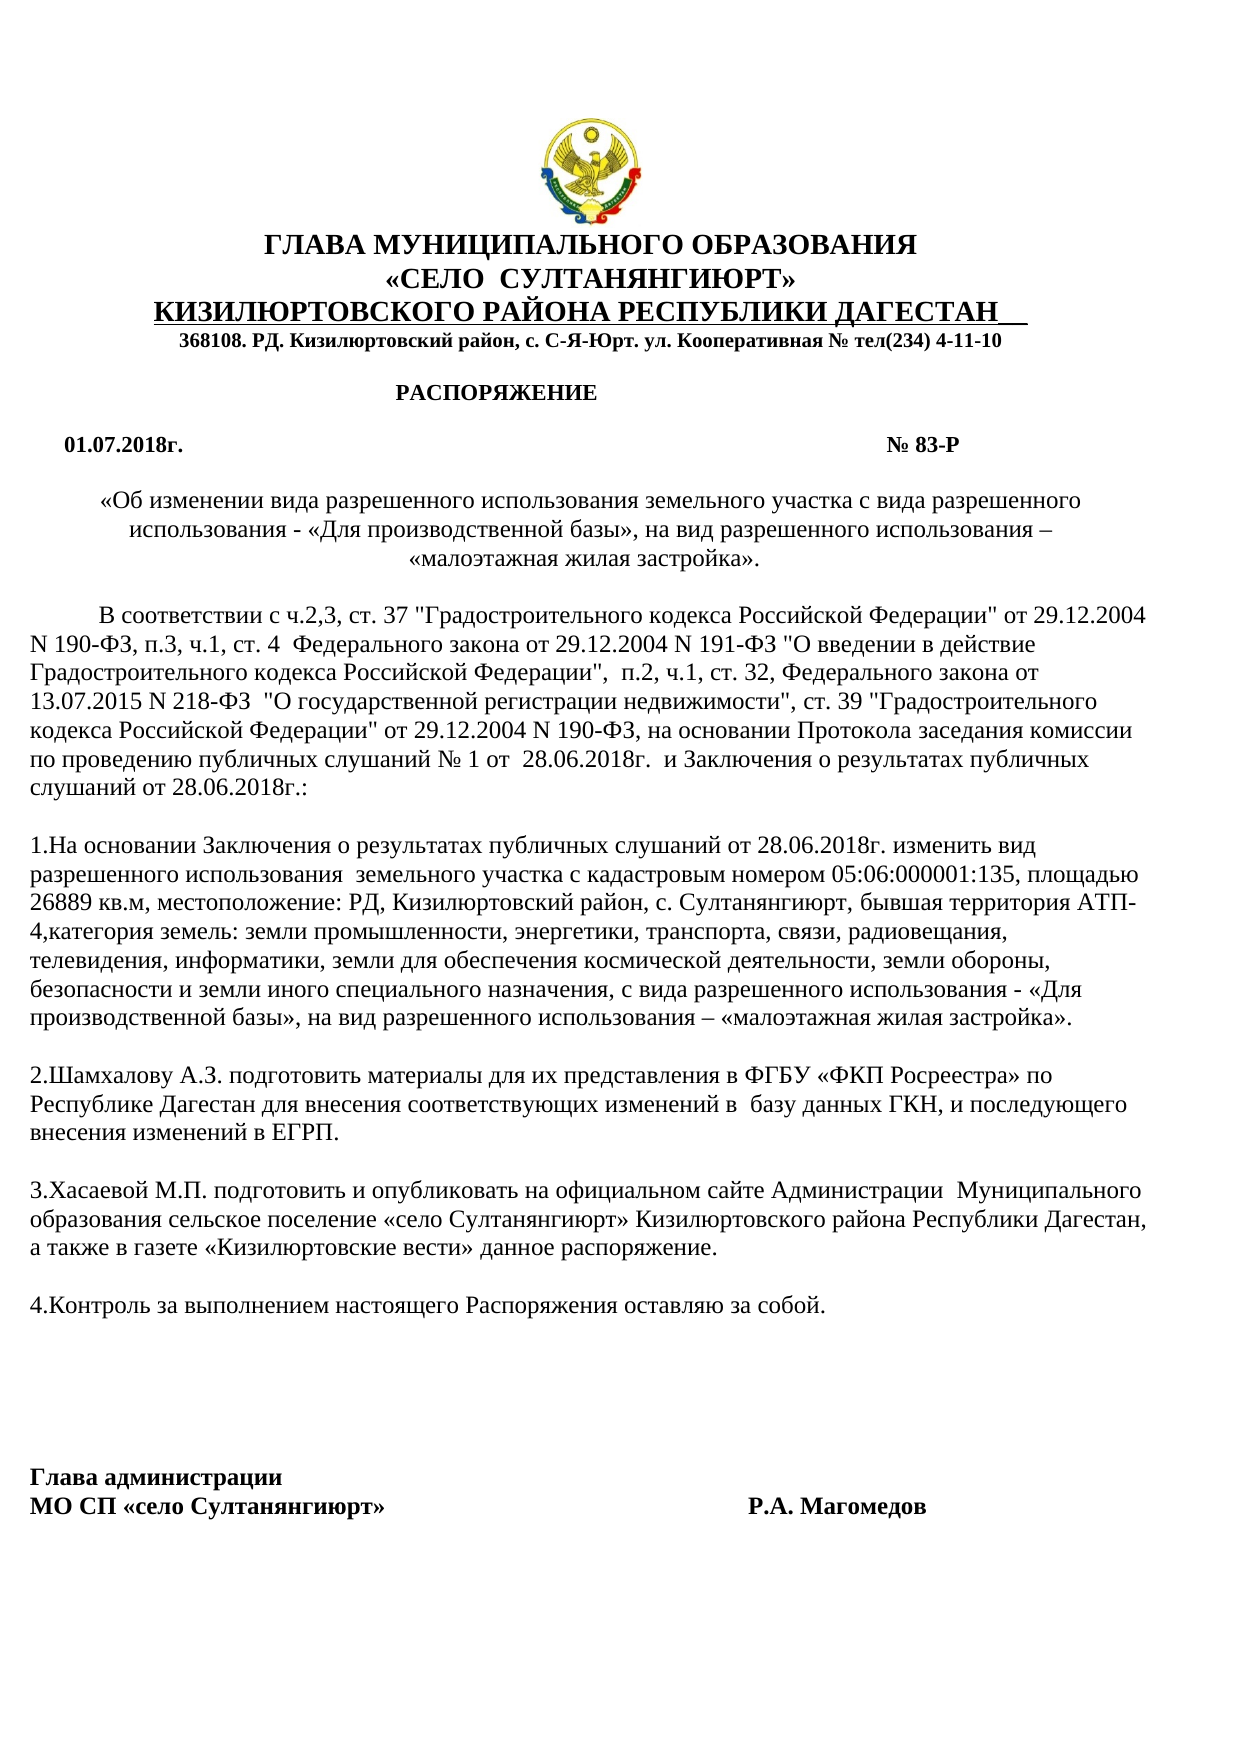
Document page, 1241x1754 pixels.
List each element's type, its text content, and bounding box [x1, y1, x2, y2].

text В соответствии с ч.2,3, ст. 37 "Градостроительного кодекса Российской Федерации" от 29.12.2004 N 190-ФЗ, п.3, ч.1, ст. 4 Федерального закона от 29.12.2004 N 191-ФЗ "О введении в действие Градостроительного кодекса Российской Федерации", п.2, ч.1, ст. 32, Федерального закона от 13.07.2015 N 218-ФЗ "О государственной регистрации недвижимости", ст. 39 "Градостроительного кодекса Российской Федерации" от 29.12.2004 N 190-ФЗ, на основании Протокола заседания комиссии по проведению публичных слушаний № 1 от 28.06.2018г. и Заключения о результатах публичных слушаний от 28.06.2018г.: [29, 600, 1152, 801]
text РАСПОРЯЖЕНИЕ [29, 378, 1152, 405]
text 2.Шамхалову А.З. подготовить материалы для их представления в ФГБУ «ФКП Росреестра» по Республике Дагестан для внесения соответствующих изменений в базу данных ГКН, и последующего внесения изменений в ЕГРП. [29, 1060, 1152, 1146]
picture [538, 118, 643, 228]
text КИЗИЛЮРТОВСКОГО РАЙОНА РЕСПУБЛИКИ ДАГЕСТАН__ [29, 294, 1152, 328]
text ГЛАВА МУНИЦИПАЛЬНОГО ОБРАЗОВАНИЯ [29, 227, 1152, 261]
text 1.На основании Заключения о результатах публичных слушаний от 28.06.2018г. изменить вид разрешенного использования земельного участка с кадастровым номером 05:06:000001:135, площадью 26889 кв.м, местоположение: РД, Кизилюртовский район, с. Султанянгиюрт, бывшая территория АТП-4,категория земель: земли промышленности, энергетики, транспорта, связи, радиовещания, телевидения, информатики, земли для обеспечения космической деятельности, земли обороны, безопасности и земли иного специального назначения, с вида разрешенного использования - «Для производственной базы», на вид разрешенного использования – «малоэтажная жилая застройка». [29, 830, 1152, 1031]
text МО СП «село Султанянгиюрт» Р.А. Магомедов [29, 1491, 1152, 1520]
text Глава администрации [29, 1462, 1152, 1491]
text «Об изменении вида разрешенного использования земельного участка с вида разрешенного использования - «Для производственной базы», на вид разрешенного использования – «малоэтажная жилая застройка». [29, 486, 1152, 600]
text 368108. РД. Кизилюртовский район, с. С-Я-Юрт. ул. Кооперативная № тел(234) 4-11-10 [29, 328, 1152, 352]
text 01.07.2018г. № 83-Р [29, 431, 1152, 458]
text 4.Контроль за выполнением настоящего Распоряжения оставляю за собой. [29, 1290, 1152, 1319]
text «СЕЛО СУЛТАНЯНГИЮРТ» [29, 261, 1152, 294]
text 3.Хасаевой М.П. подготовить и опубликовать на официальном сайте Администрации Муниципального образования сельское поселение «село Султанянгиюрт» Кизилюртовского района Республики Дагестан, а также в газете «Кизилюртовские вести» данное распоряжение. [29, 1175, 1152, 1261]
